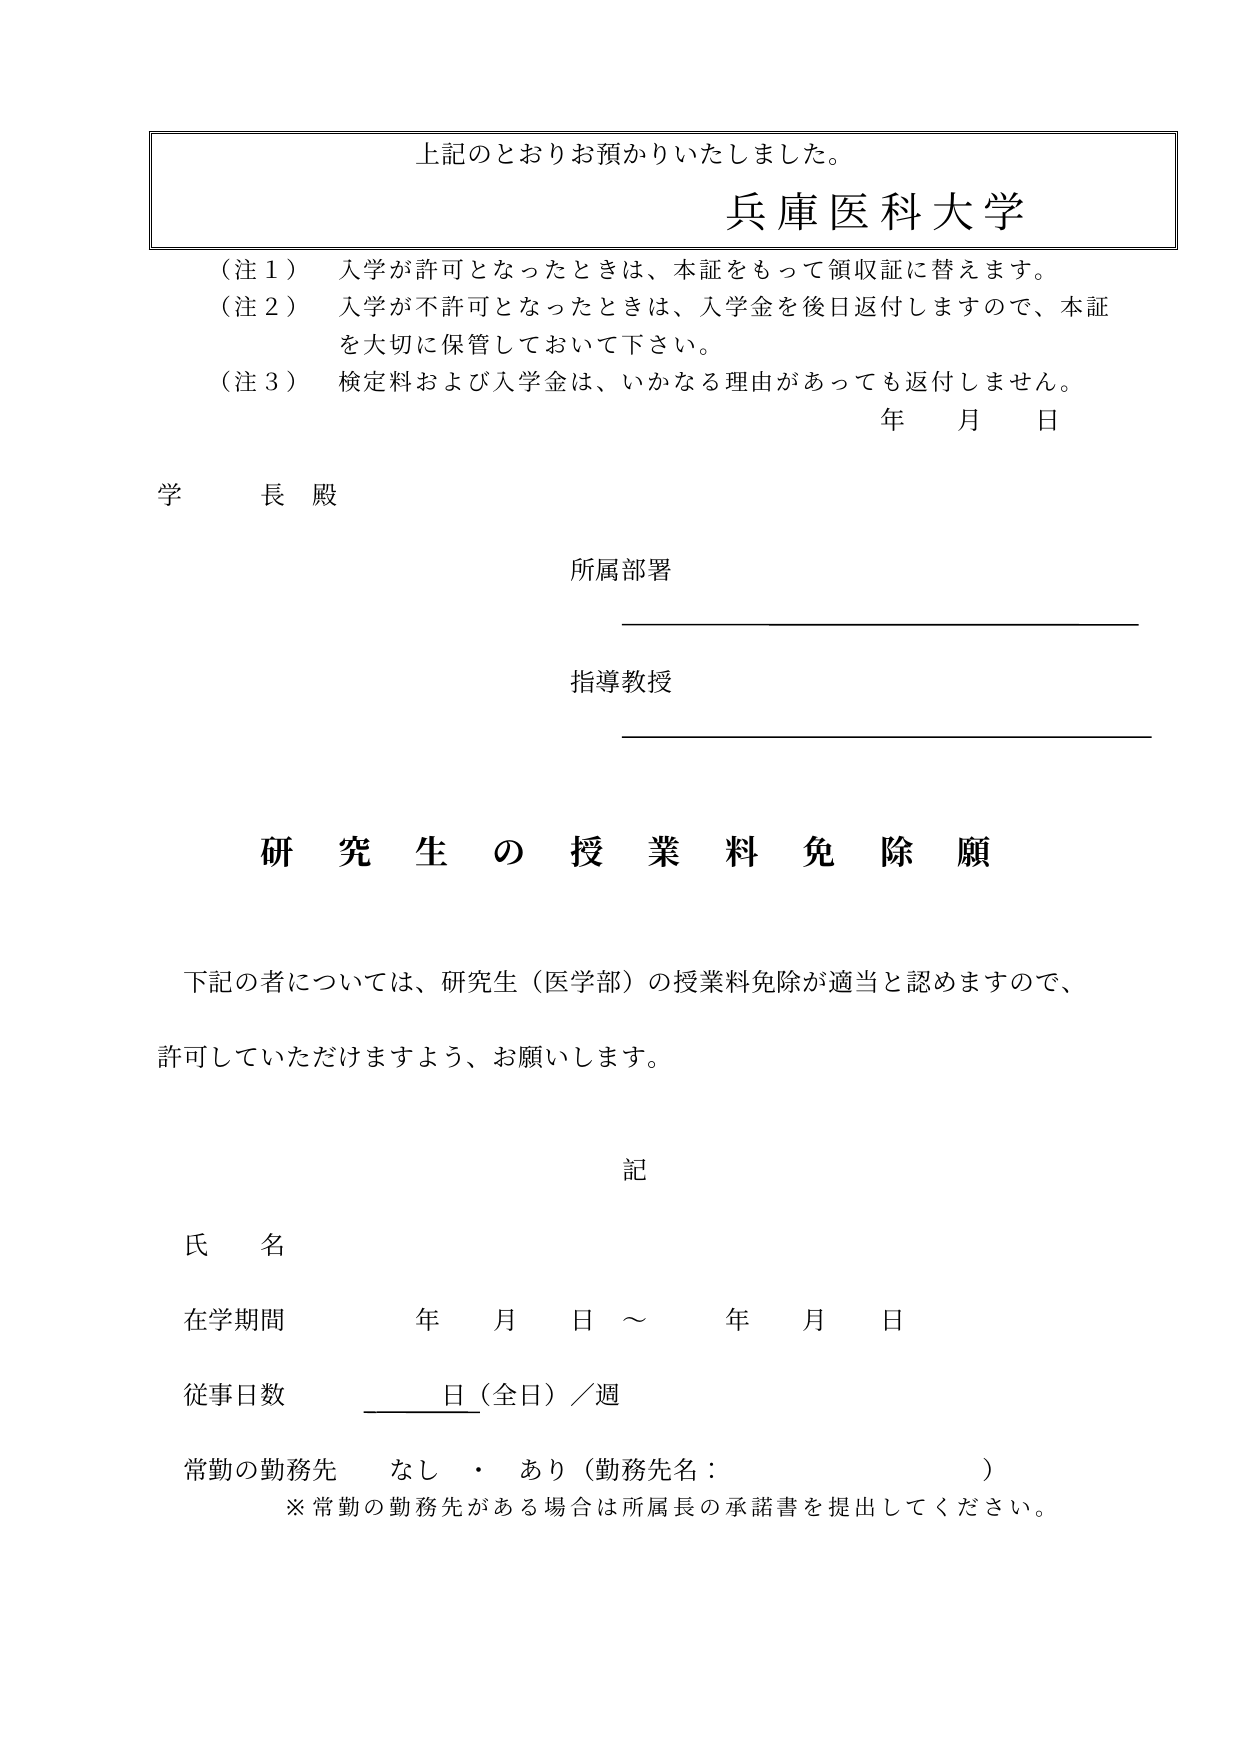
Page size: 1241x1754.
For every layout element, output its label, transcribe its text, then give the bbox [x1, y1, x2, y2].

text ※常勤の勤務先がある場合は所属長の承諾書を提出してください。 [157, 1487, 1113, 1525]
text 学 長 殿 [157, 475, 1113, 512]
text 下記の者については、研究生（医学部）の授業料免除が適当と認めますので、 [157, 962, 1142, 1000]
list 検定料および入学金は、いかなる理由があっても返付しません。 [199, 362, 1113, 400]
list 入学が許可となったときは、本証をもって領収証に替えます。 [199, 250, 1113, 287]
text 氏 名 [157, 1225, 1113, 1262]
list 入学が不許可となったときは、入学金を後日返付しますので、本証を大切に保管しておいて下さい。 [199, 287, 1113, 362]
text 在学期間 年 月 日 ～ 年 月 日 [157, 1300, 1113, 1337]
text 指導教授 [157, 662, 1113, 700]
text 許可していただけますよう、お願いします。 [157, 1037, 1113, 1075]
text 常勤の勤務先 なし ・ あり（勤務先名： ） [157, 1450, 1113, 1487]
text 年 月 日 [157, 400, 1113, 437]
text 所属部署 [157, 550, 1113, 587]
text 研 究 生 の 授 業 料 免 除 願 [157, 812, 1113, 887]
text 従事日数 日（全日）／週 [157, 1375, 1113, 1412]
subtitle 記 [157, 1150, 1113, 1187]
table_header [152, 134, 1175, 247]
